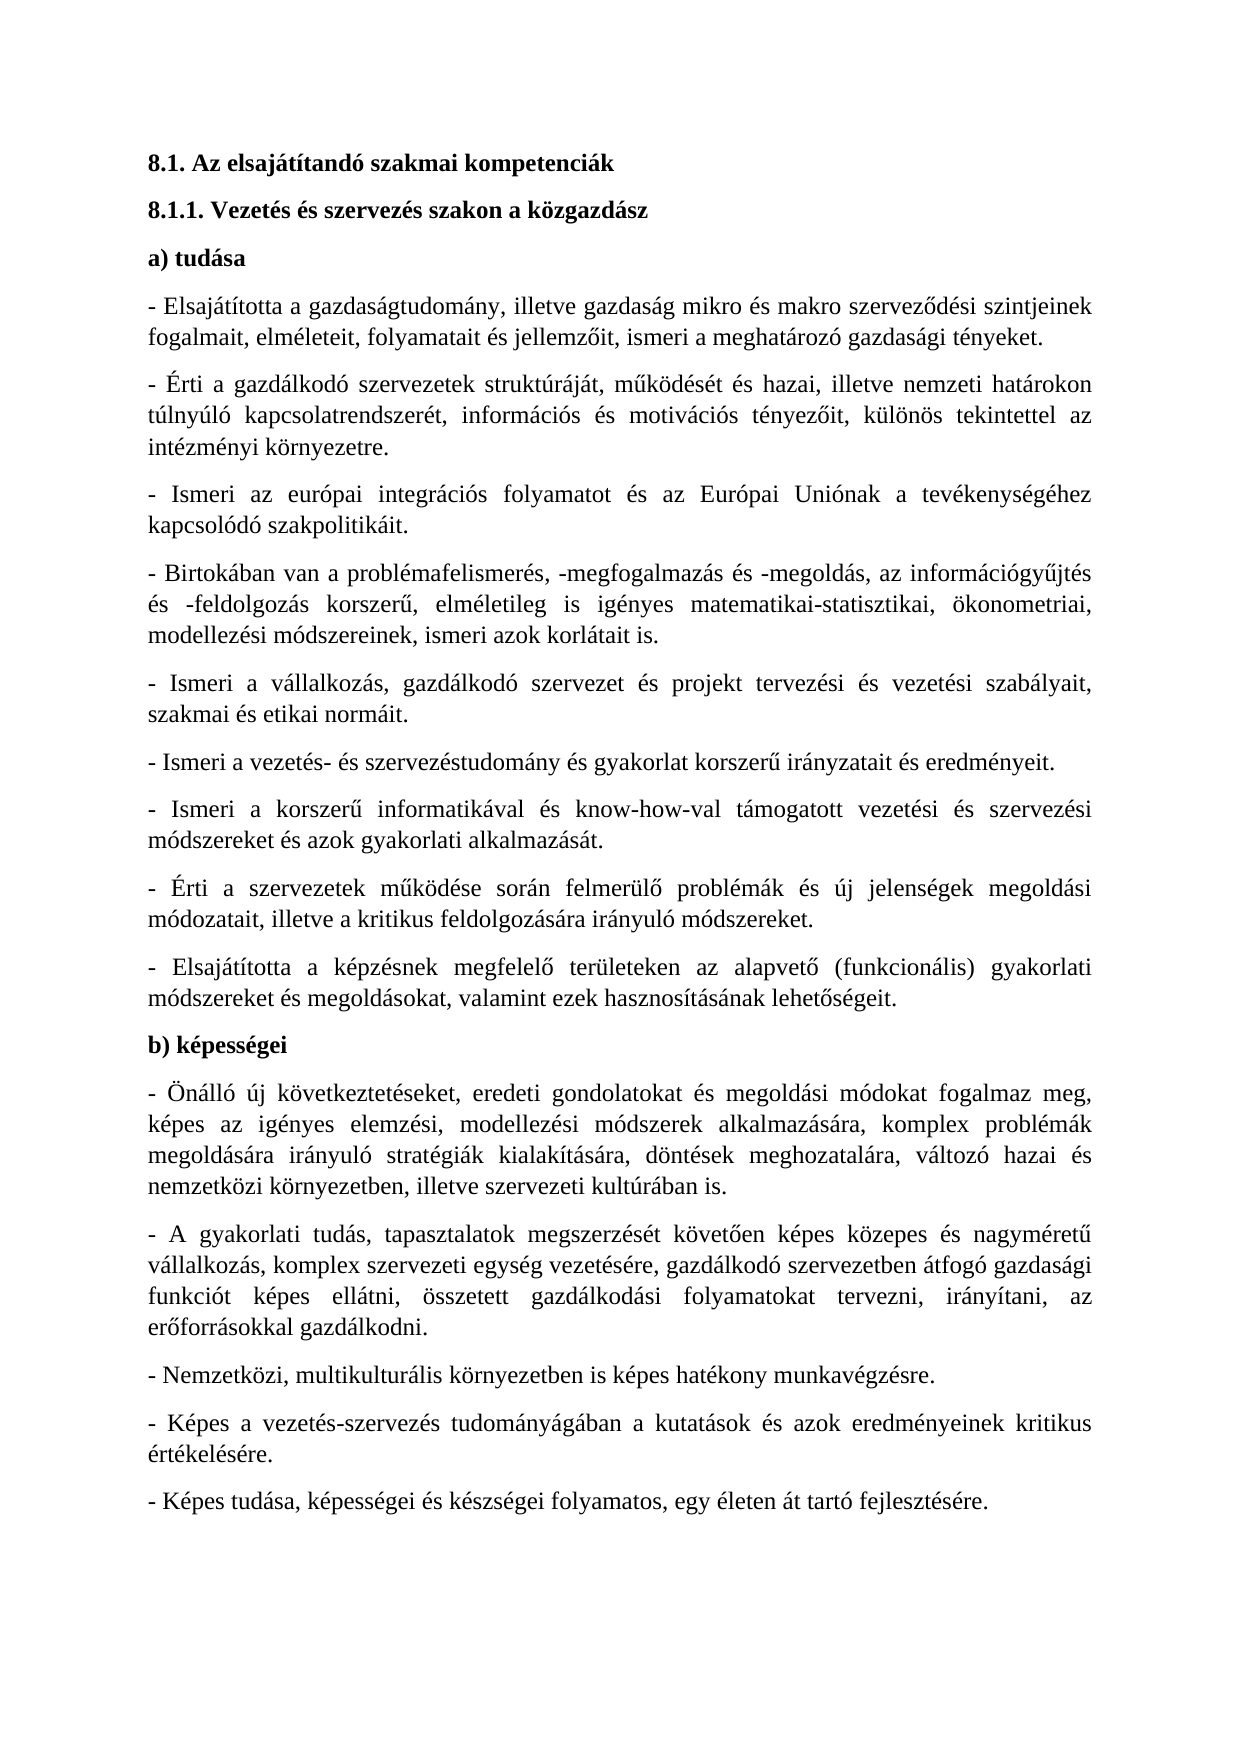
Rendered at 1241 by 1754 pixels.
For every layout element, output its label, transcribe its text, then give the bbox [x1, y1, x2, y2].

text - Nemzetközi, multikulturális környezetben is képes hatékony munkavégzésre. [148, 1360, 1093, 1389]
text - Érti a gazdálkodó szervezetek struktúráját, működését és hazai, illetve nemzeti határokon túlnyúló kapcsolatrendszerét, információs és motivációs tényezőit, különös tekintettel az intézményi környezetre. [148, 369, 1093, 460]
text - Ismeri a vezetés- és szervezéstudomány és gyakorlat korszerű irányzatait és eredményeit. [148, 747, 1093, 775]
text b) képességei [148, 1031, 1093, 1059]
text 8.1.1. Vezetés és szervezés szakon a közgazdász [148, 195, 1093, 224]
text 8.1. Az elsajátítandó szakmai kompetenciák [148, 148, 1093, 176]
text a) tudása [148, 243, 1093, 272]
text - Önálló új következtetéseket, eredeti gondolatokat és megoldási módokat fogalmaz meg, képes az igényes elemzési, modellezési módszerek alkalmazására, komplex problémák megoldására irányuló stratégiák kialakítására, döntések meghozatalára, változó hazai és nemzetközi környezetben, illetve szervezeti kultúrában is. [148, 1078, 1093, 1200]
text - Ismeri az európai integrációs folyamatot és az Európai Uniónak a tevékenységéhez kapcsolódó szakpolitikáit. [148, 479, 1093, 539]
text - A gyakorlati tudás, tapasztalatok megszerzését követően képes közepes és nagyméretű vállalkozás, komplex szervezeti egység vezetésére, gazdálkodó szervezetben átfogó gazdasági funkciót képes ellátni, összetett gazdálkodási folyamatokat tervezni, irányítani, az erőforrásokkal gazdálkodni. [148, 1219, 1093, 1341]
text - Birtokában van a problémafelismerés, -megfogalmazás és -megoldás, az információgyűjtés és -feldolgozás korszerű, elméletileg is igényes matematikai-statisztikai, ökonometriai, modellezési módszereinek, ismeri azok korlátait is. [148, 558, 1093, 649]
text - Képes a vezetés-szervezés tudományágában a kutatások és azok eredményeinek kritikus értékelésére. [148, 1408, 1093, 1467]
text - Ismeri a vállalkozás, gazdálkodó szervezet és projekt tervezési és vezetési szabályait, szakmai és etikai normáit. [148, 668, 1093, 728]
text - Képes tudása, képességei és készségei folyamatos, egy életen át tartó fejlesztésére. [148, 1486, 1093, 1515]
text - Ismeri a korszerű informatikával és know-how-val támogatott vezetési és szervezési módszereket és azok gyakorlati alkalmazását. [148, 794, 1093, 854]
text - Elsajátította a gazdaságtudomány, illetve gazdaság mikro és makro szerveződési szintjeinek fogalmait, elméleteit, folyamatait és jellemzőit, ismeri a meghatározó gazdasági tényeket. [148, 291, 1093, 351]
text - Elsajátította a képzésnek megfelelő területeken az alapvető (funkcionális) gyakorlati módszereket és megoldásokat, valamint ezek hasznosításának lehetőségeit. [148, 952, 1093, 1012]
text - Érti a szervezetek működése során felmerülő problémák és új jelenségek megoldási módozatait, illetve a kritikus feldolgozására irányuló módszereket. [148, 873, 1093, 933]
